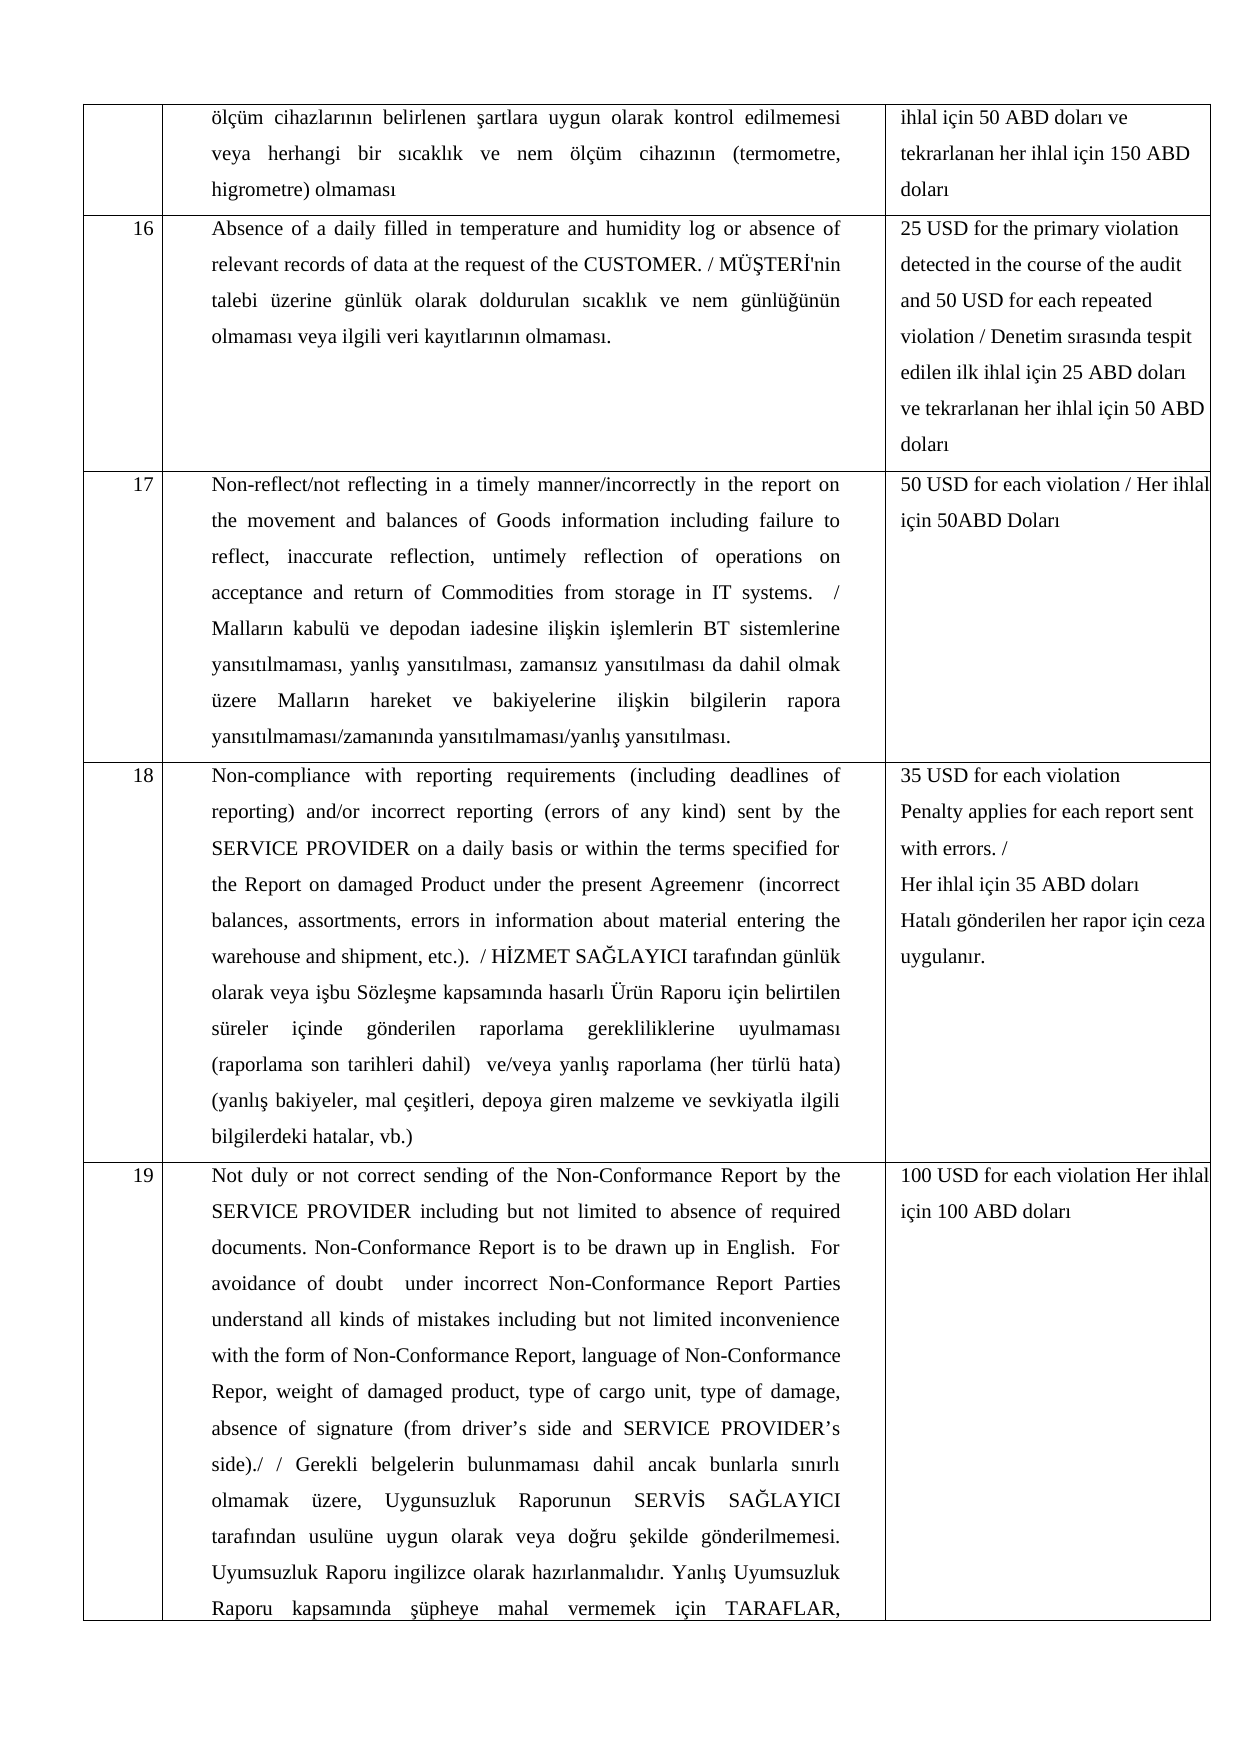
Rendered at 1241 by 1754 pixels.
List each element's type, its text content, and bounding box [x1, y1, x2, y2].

table_cell 50 USD for each violation / Her ihlal için 50ABD Doları [886, 472, 1210, 762]
table_cell 25 USD for the primary violation detected in the course of the audit and 50 USD for each repeated violation / Denetim sırasında tespit edilen ilk ihlal için 25 ABD doları ve tekrarlanan her ihlal için 50 ABD doları [886, 216, 1210, 471]
table_cell Non-compliance with reporting requirements (including deadlines of reporting) and/or incorrect reporting (errors of any kind) sent by the SERVICE PROVIDER on a daily basis or within the terms specified for the Report on damaged Product under the present Agreemenr (incorrect balances, assortments, errors in information about material entering the warehouse and shipment, etc.). / HİZMET SAĞLAYICI tarafından günlük olarak veya işbu Sözleşme kapsamında hasarlı Ürün Raporu için belirtilen süreler içinde gönderilen raporlama gerekliliklerine uyulmaması (raporlama son tarihleri dahil) ve/veya yanlış raporlama (her türlü hata) (yanlış bakiyeler, mal çeşitleri, depoya giren malzeme ve sevkiyatla ilgili bilgilerdeki hatalar, vb.) [163, 763, 885, 1162]
table_cell Absence of a daily filled in temperature and humidity log or absence of relevant records of data at the request of the CUSTOMER. / MÜŞTERİ'nin talebi üzerine günlük olarak doldurulan sıcaklık ve nem günlüğünün olmaması veya ilgili veri kayıtlarının olmaması. [163, 216, 885, 471]
table_cell 18 [84, 763, 162, 1162]
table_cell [886, 1163, 1210, 1620]
table_cell Non-reflect/not reflecting in a timely manner/incorrectly in the report on the movement and balances of Goods information including failure to reflect, inaccurate reflection, untimely reflection of operations on acceptance and return of Commodities from storage in IT systems. / Malların kabulü ve depodan iadesine ilişkin işlemlerin BT sistemlerine yansıtılmaması, yanlış yansıtılması, zamansız yansıtılması da dahil olmak üzere Malların hareket ve bakiyelerine ilişkin bilgilerin rapora yansıtılmaması/zamanında yansıtılmaması/yanlış yansıtılması. [163, 472, 885, 762]
table_cell 15 [84, 105, 162, 215]
table_cell 16 [84, 216, 162, 471]
table_cell 19 [84, 1163, 162, 1620]
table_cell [163, 1163, 885, 1620]
table_cell 35 USD for each violation Penalty applies for each report sent with errors. / Her ihlal için 35 ABD doları Hatalı gönderilen her rapor için ceza uygulanır. [886, 763, 1210, 1162]
table_cell 17 [84, 472, 162, 762]
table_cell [886, 105, 1210, 215]
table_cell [163, 105, 885, 215]
